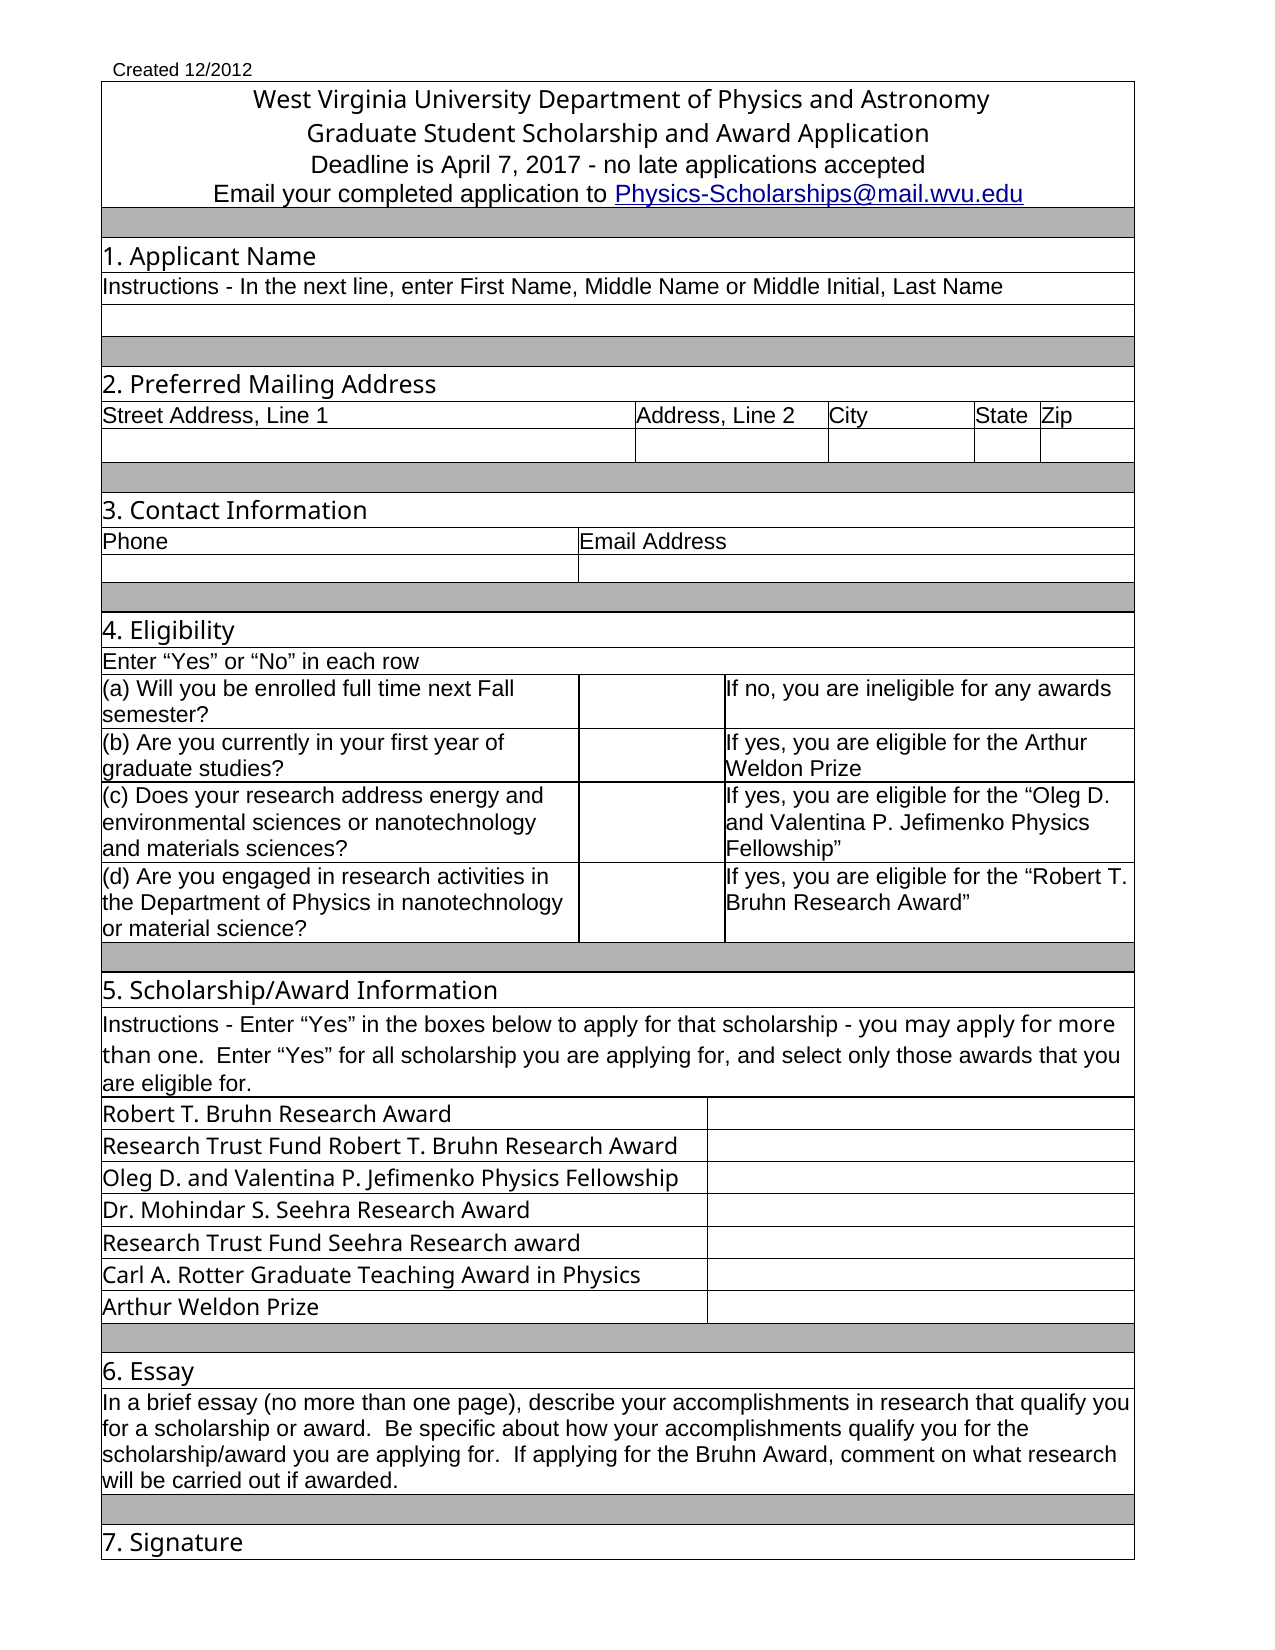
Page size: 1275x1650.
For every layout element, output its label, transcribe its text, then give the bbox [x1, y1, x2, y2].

table_cell If yes, you are eligible for the Arthur Weldon Prize [726, 729, 1134, 781]
table_cell [708, 1227, 1134, 1258]
table_cell If yes, you are eligible for the “Robert T. Bruhn Research Award” [726, 863, 1134, 942]
table_cell [580, 863, 724, 942]
table_cell [102, 555, 578, 582]
table_cell Zip [1041, 402, 1134, 428]
table_cell State [975, 402, 1040, 428]
table_cell Street Address, Line 1 [102, 402, 635, 428]
table_cell Instructions - Enter “Yes” in the boxes below to apply for that scholarship - you may apply for more than one. Enter “Yes” for all scholarship you are applying for, and select only those awards that you are eligible for. [102, 1008, 1134, 1096]
table_cell [708, 1259, 1134, 1290]
table_cell In a brief essay (no more than one page), describe your accomplishments in research that qualify you for a scholarship or award. Be specific about how your accomplishments qualify you for the scholarship/award you are applying for. If applying for the Bruhn Award, comment on what research will be carried out if awarded. [102, 1389, 1134, 1494]
table_cell Research Trust Fund Robert T. Bruhn Research Award [102, 1130, 707, 1161]
table_cell [829, 429, 974, 462]
table_cell Research Trust Fund Seehra Research award [102, 1227, 707, 1258]
table_cell [1041, 429, 1134, 462]
table_cell [102, 305, 1134, 336]
table_cell (d) Are you engaged in research activities in the Department of Physics in nanotechnology or material science? [102, 863, 578, 942]
table_cell [102, 1324, 1134, 1352]
table_cell [102, 943, 1134, 971]
table_cell Carl A. Rotter Graduate Teaching Award in Physics [102, 1259, 707, 1290]
table_cell [580, 675, 724, 728]
table_cell (c) Does your research address energy and environmental sciences or nanotechnology and materials sciences? [102, 783, 578, 862]
table_cell Enter “Yes” or “No” in each row [102, 648, 1134, 674]
table_cell [708, 1162, 1134, 1193]
table_cell 7. Signature [102, 1525, 1134, 1559]
table_cell Instructions - In the next line, enter First Name, Middle Name or Middle Initial, Last Name [102, 273, 1134, 303]
table_header West Virginia University Department of Physics and Astronomy Graduate Student Scholarship and Award Application Deadline is April 7, 2017 - no late applications accepted Email your completed application to Physics-Scholarships@mail.wvu.edu [102, 82, 1134, 207]
table_cell 6. Essay [102, 1353, 1134, 1387]
table_cell 3. Contact Information [102, 493, 1134, 527]
table_cell If no, you are ineligible for any awards [726, 675, 1134, 728]
table_cell Email Address [579, 528, 1134, 554]
table_cell Oleg D. and Valentina P. Jefimenko Physics Fellowship [102, 1162, 707, 1193]
table_cell 5. Scholarship/Award Information [102, 973, 1134, 1007]
table_cell [708, 1130, 1134, 1161]
table_cell City [829, 402, 974, 428]
table_cell Phone [102, 528, 578, 554]
table_cell [102, 463, 1134, 492]
table_cell 2. Preferred Mailing Address [102, 367, 1134, 401]
table_cell [975, 429, 1040, 462]
table_cell [102, 337, 1134, 366]
table_cell [580, 783, 724, 862]
table_cell [636, 429, 828, 462]
table_cell [708, 1194, 1134, 1226]
table_cell [102, 429, 635, 462]
table_cell Arthur Weldon Prize [102, 1291, 707, 1322]
table_cell Robert T. Bruhn Research Award [102, 1098, 707, 1129]
table_cell 4. Eligibility [102, 613, 1134, 647]
table_cell [579, 555, 1134, 582]
table_cell [580, 729, 724, 781]
table_cell Dr. Mohindar S. Seehra Research Award [102, 1194, 707, 1226]
table_cell [708, 1098, 1134, 1129]
table_cell [102, 208, 1134, 237]
table_cell If yes, you are eligible for the “Oleg D. and Valentina P. Jefimenko Physics Fellowship” [726, 783, 1134, 862]
table_cell 1. Applicant Name [102, 238, 1134, 272]
table_cell [102, 1495, 1134, 1524]
table_cell (a) Will you be enrolled full time next Fall semester? [102, 675, 578, 728]
table_cell [708, 1291, 1134, 1322]
table_cell (b) Are you currently in your first year of graduate studies? [102, 729, 578, 781]
table_cell Address, Line 2 [636, 402, 828, 428]
table_cell [102, 583, 1134, 611]
